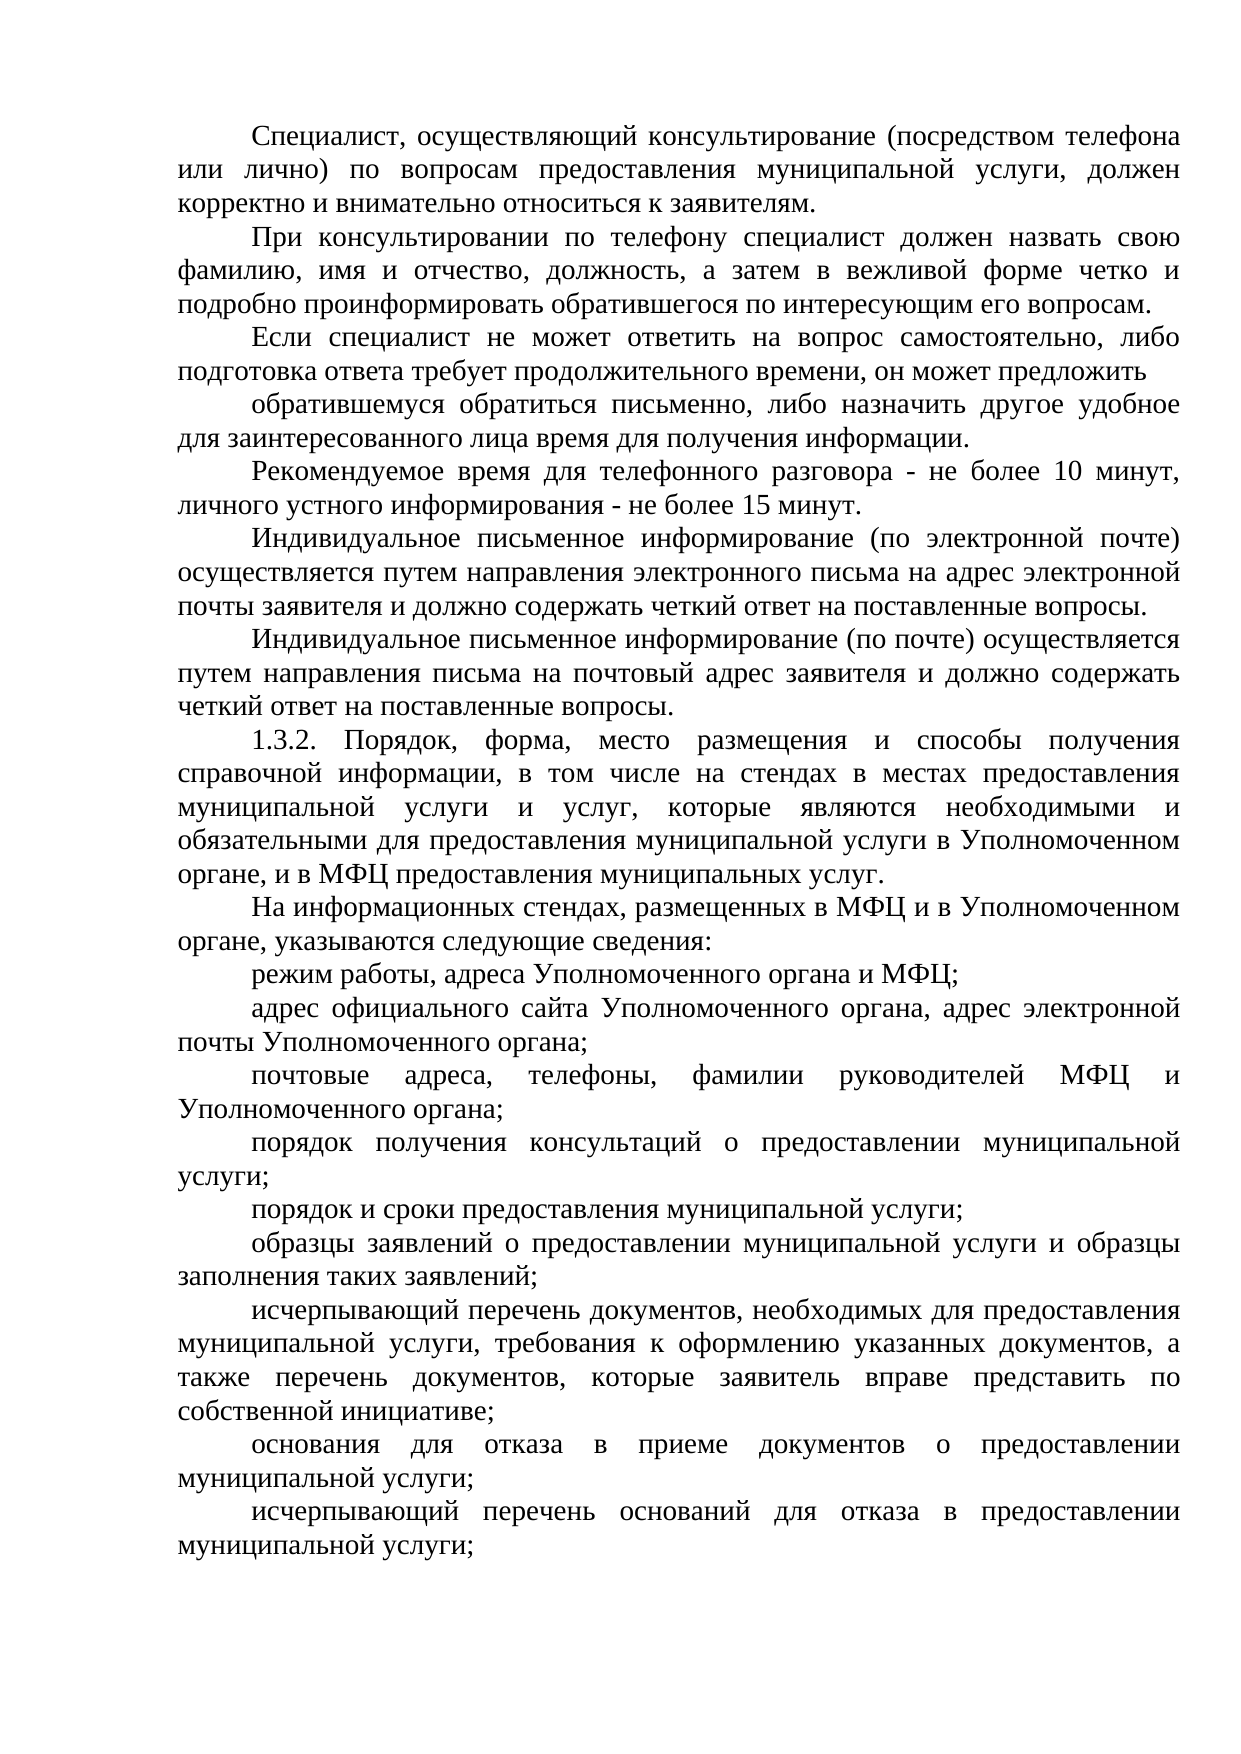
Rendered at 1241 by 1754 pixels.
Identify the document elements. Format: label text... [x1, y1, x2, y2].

text Рекомендуемое время для телефонного разговора - не более 10 минут, личного устного информирования - не более 15 минут. [177, 453, 1181, 521]
text При консультировании по телефону специалист должен назвать свою фамилию, имя и отчество, должность, а затем в вежливой форме четко и подробно проинформировать обратившегося по интересующим его вопросам. [177, 219, 1181, 319]
text адрес официального сайта Уполномоченного органа, адрес электронной почты Уполномоченного органа; [177, 990, 1181, 1057]
text порядок и сроки предоставления муниципальной услуги; [177, 1191, 1181, 1225]
text режим работы, адреса Уполномоченного органа и МФЦ; [177, 957, 1181, 990]
text исчерпывающий перечень документов, необходимых для предоставления муниципальной услуги, требования к оформлению указанных документов, а также перечень документов, которые заявитель вправе представить по собственной инициативе; [177, 1292, 1181, 1426]
text обратившемуся обратиться письменно, либо назначить другое удобное для заинтересованного лица время для получения информации. [177, 386, 1181, 453]
text 1.3.2. Порядок, форма, место размещения и способы получения справочной информации, в том числе на стендах в местах предоставления муниципальной услуги и услуг, которые являются необходимыми и обязательными для предоставления муниципальной услуги в Уполномоченном органе, и в МФЦ предоставления муниципальных услуг. [177, 722, 1181, 889]
text На информационных стендах, размещенных в МФЦ и в Уполномоченном органе, указываются следующие сведения: [177, 889, 1181, 957]
text Индивидуальное письменное информирование (по почте) осуществляется путем направления письма на почтовый адрес заявителя и должно содержать четкий ответ на поставленные вопросы. [177, 621, 1181, 722]
text Специалист, осуществляющий консультирование (посредством телефона или лично) по вопросам предоставления муниципальной услуги, должен корректно и внимательно относиться к заявителям. [177, 118, 1181, 219]
text исчерпывающий перечень оснований для отказа в предоставлении муниципальной услуги; [177, 1493, 1181, 1560]
text почтовые адреса, телефоны, фамилии руководителей МФЦ и Уполномоченного органа; [177, 1057, 1181, 1124]
text Индивидуальное письменное информирование (по электронной почте) осуществляется путем направления электронного письма на адрес электронной почты заявителя и должно содержать четкий ответ на поставленные вопросы. [177, 521, 1181, 621]
text порядок получения консультаций о предоставлении муниципальной услуги; [177, 1124, 1181, 1191]
text Если специалист не может ответить на вопрос самостоятельно, либо подготовка ответа требует продолжительного времени, он может предложить [177, 319, 1181, 386]
text образцы заявлений о предоставлении муниципальной услуги и образцы заполнения таких заявлений; [177, 1225, 1181, 1292]
text основания для отказа в приеме документов о предоставлении муниципальной услуги; [177, 1426, 1181, 1493]
